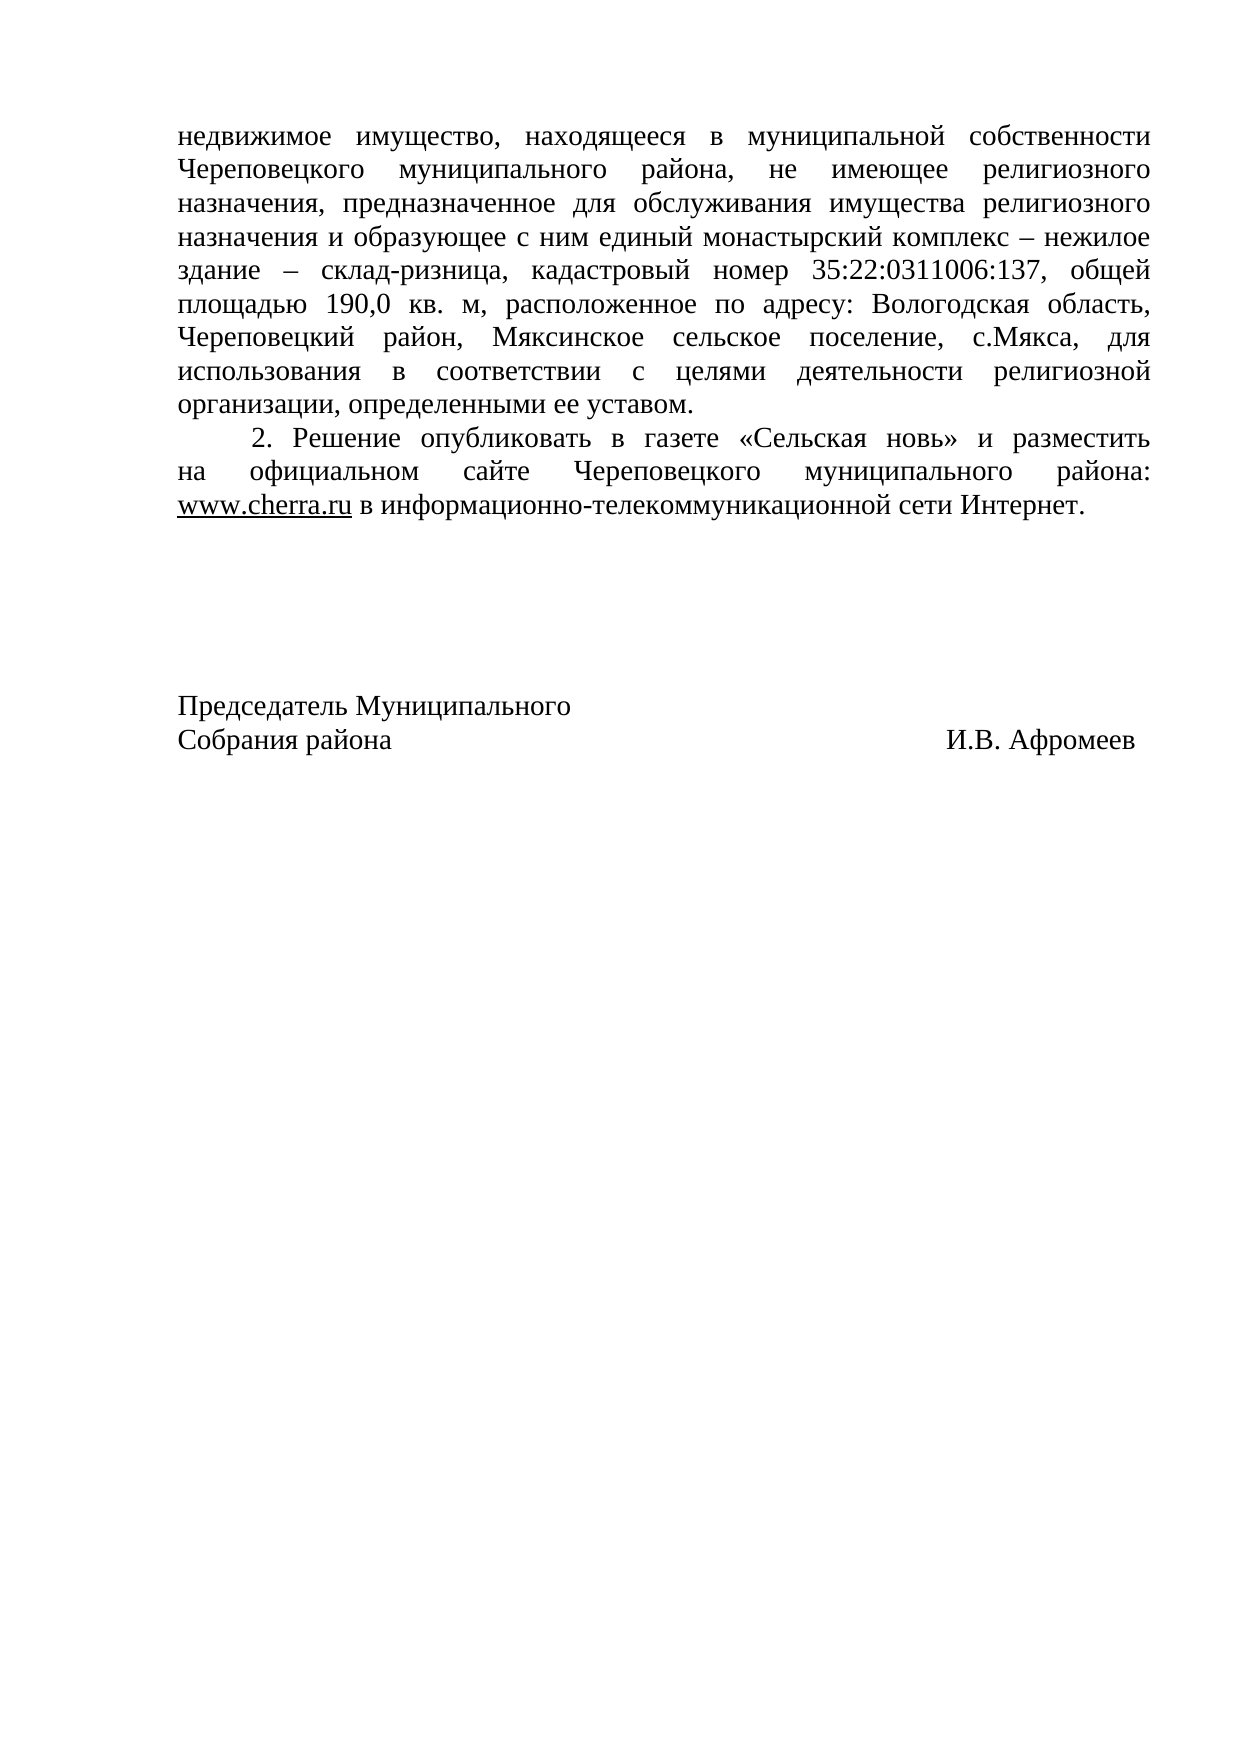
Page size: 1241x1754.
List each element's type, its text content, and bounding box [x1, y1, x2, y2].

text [177, 118, 1152, 420]
text Председатель Муниципального [177, 688, 1152, 722]
text 2. Решение опубликовать в газете «Сельская новь» и разместить на официальном сайте Череповецкого муниципального района: www.cherra.ru в информационно-телекоммуникационной сети Интернет. [177, 420, 1152, 521]
text Собрания района И.В. Афромеев [177, 722, 1152, 755]
